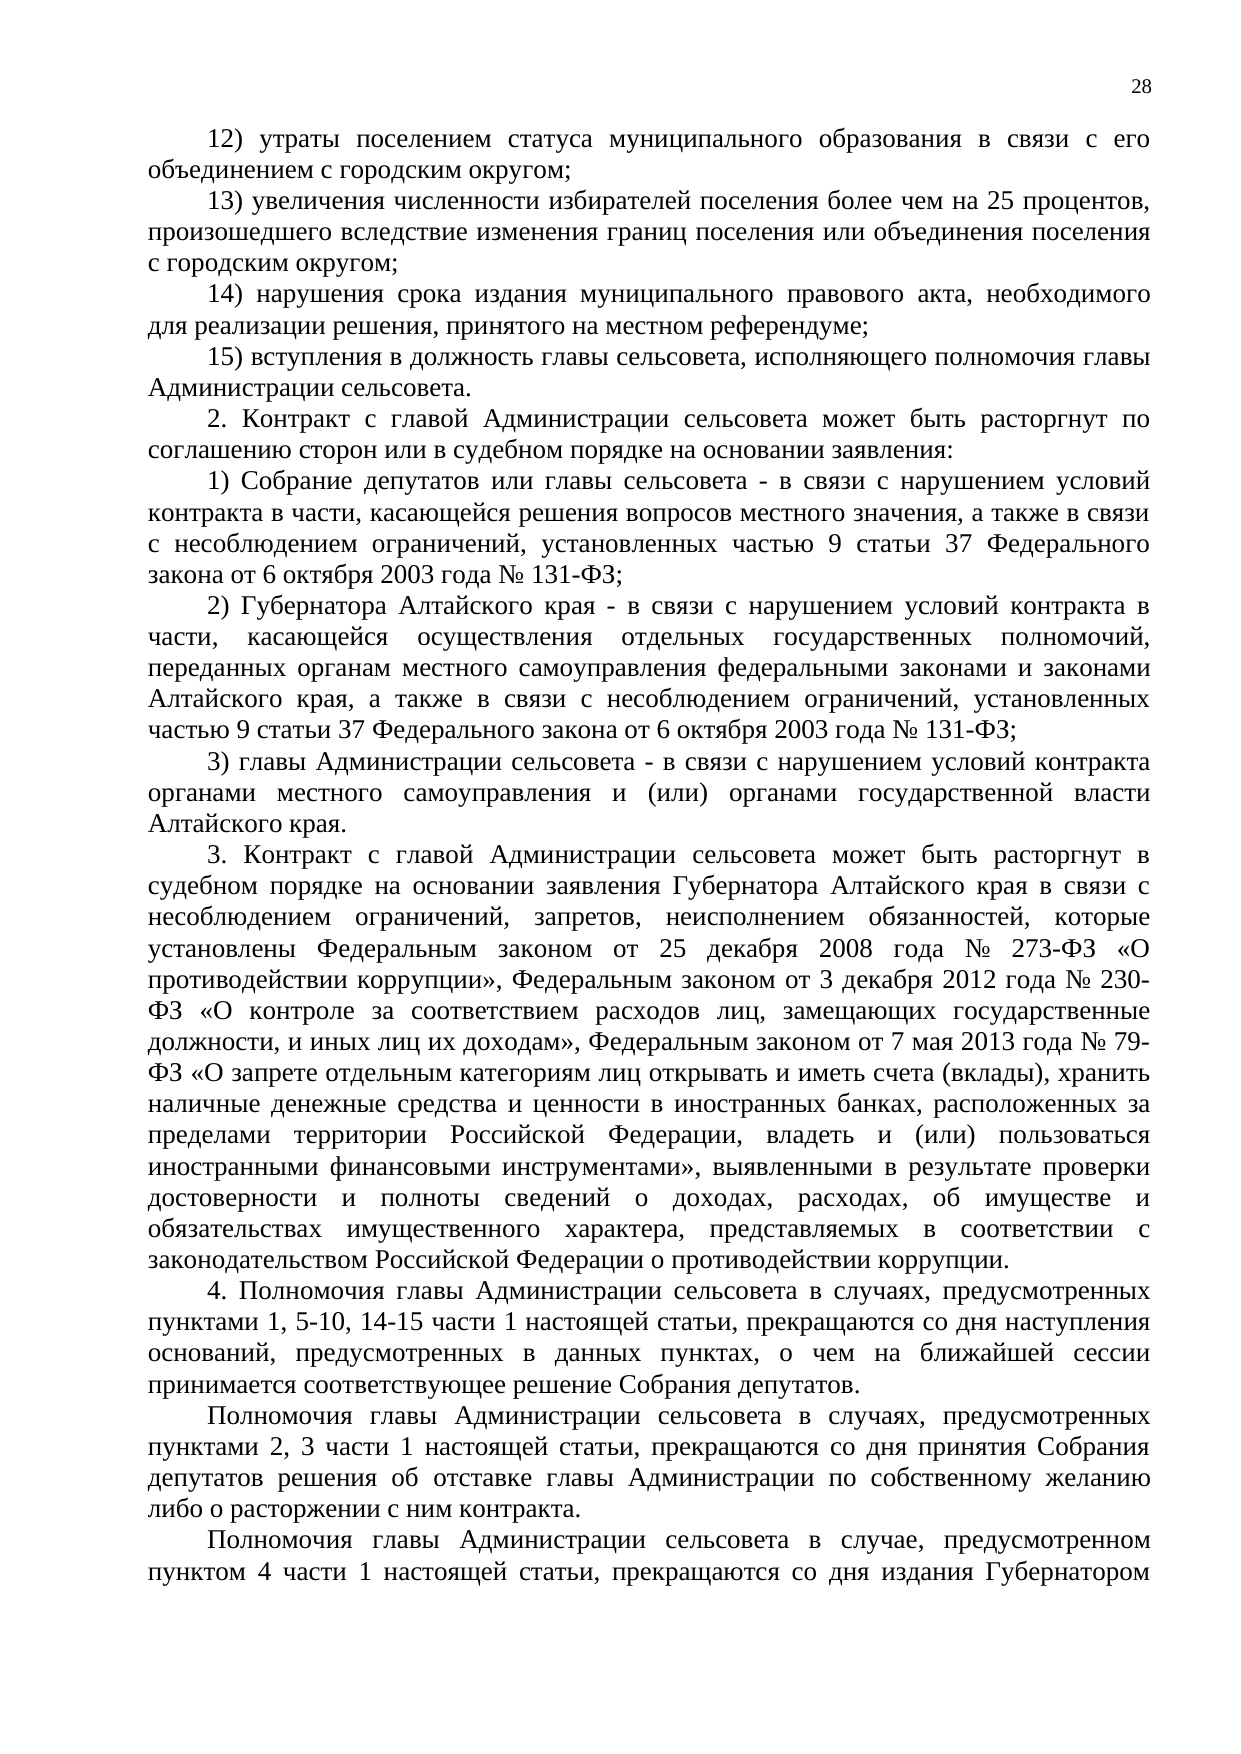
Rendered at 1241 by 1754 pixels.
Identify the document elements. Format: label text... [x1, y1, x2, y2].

text Полномочия главы Администрации сельсовета в случаях, предусмотренных пунктами 2, 3 части 1 настоящей статьи, прекращаются со дня принятия Собрания депутатов решения об отставке главы Администрации по собственному желанию либо о расторжении с ним контракта. [148, 1399, 1152, 1523]
text 12) утраты поселением статуса муниципального образования в связи с его объединением с городским округом; [148, 122, 1152, 184]
text 14) нарушения срока издания муниципального правового акта, необходимого для реализации решения, принятого на местном референдуме; [148, 278, 1152, 340]
text 3) главы Администрации сельсовета - в связи с нарушением условий контракта органами местного самоуправления и (или) органами государственной власти Алтайского края. [148, 745, 1152, 838]
text 3. Контракт с главой Администрации сельсовета может быть расторгнут в судебном порядке на основании заявления Губернатора Алтайского края в связи с несоблюдением ограничений, запретов, неисполнением обязанностей, которые установлены Федеральным законом от 25 декабря 2008 года № 273-ФЗ «О противодействии коррупции», Федеральным законом от 3 декабря 2012 года № 230-ФЗ «О контроле за соответствием расходов лиц, замещающих государственные должности, и иных лиц их доходам», Федеральным законом от 7 мая 2013 года № 79-ФЗ «О запрете отдельным категориям лиц открывать и иметь счета (вклады), хранить наличные денежные средства и ценности в иностранных банках, расположенных за пределами территории Российской Федерации, владеть и (или) пользоваться иностранными финансовыми инструментами», выявленными в результате проверки достоверности и полноты сведений о доходах, расходах, об имуществе и обязательствах имущественного характера, представляемых в соответствии с законодательством Российской Федерации о противодействии коррупции. [148, 838, 1152, 1274]
text 15) вступления в должность главы сельсовета, исполняющего полномочия главы Администрации сельсовета. [148, 340, 1152, 402]
text 2) Губернатора Алтайского края - в связи с нарушением условий контракта в части, касающейся осуществления отдельных государственных полномочий, переданных органам местного самоуправления федеральными законами и законами Алтайского края, а также в связи с несоблюдением ограничений, установленных частью 9 статьи 37 Федерального закона от 6 октября 2003 года № 131-ФЗ; [148, 589, 1152, 745]
text 2. Контракт с главой Администрации сельсовета может быть расторгнут по соглашению сторон или в судебном порядке на основании заявления: [148, 402, 1152, 464]
text 1) Собрание депутатов или главы сельсовета - в связи с нарушением условий контракта в части, касающейся решения вопросов местного значения, а также в связи с несоблюдением ограничений, установленных частью 9 статьи 37 Федерального закона от 6 октября 2003 года № 131-ФЗ; [148, 464, 1152, 589]
text 13) увеличения численности избирателей поселения более чем на 25 процентов, произошедшего вследствие изменения границ поселения или объединения поселения с городским округом; [148, 184, 1152, 278]
text 4. Полномочия главы Администрации сельсовета в случаях, предусмотренных пунктами 1, 5-10, 14-15 части 1 настоящей статьи, прекращаются со дня наступления оснований, предусмотренных в данных пунктах, о чем на ближайшей сессии принимается соответствующее решение Собрания депутатов. [148, 1274, 1152, 1399]
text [148, 1523, 1152, 1586]
